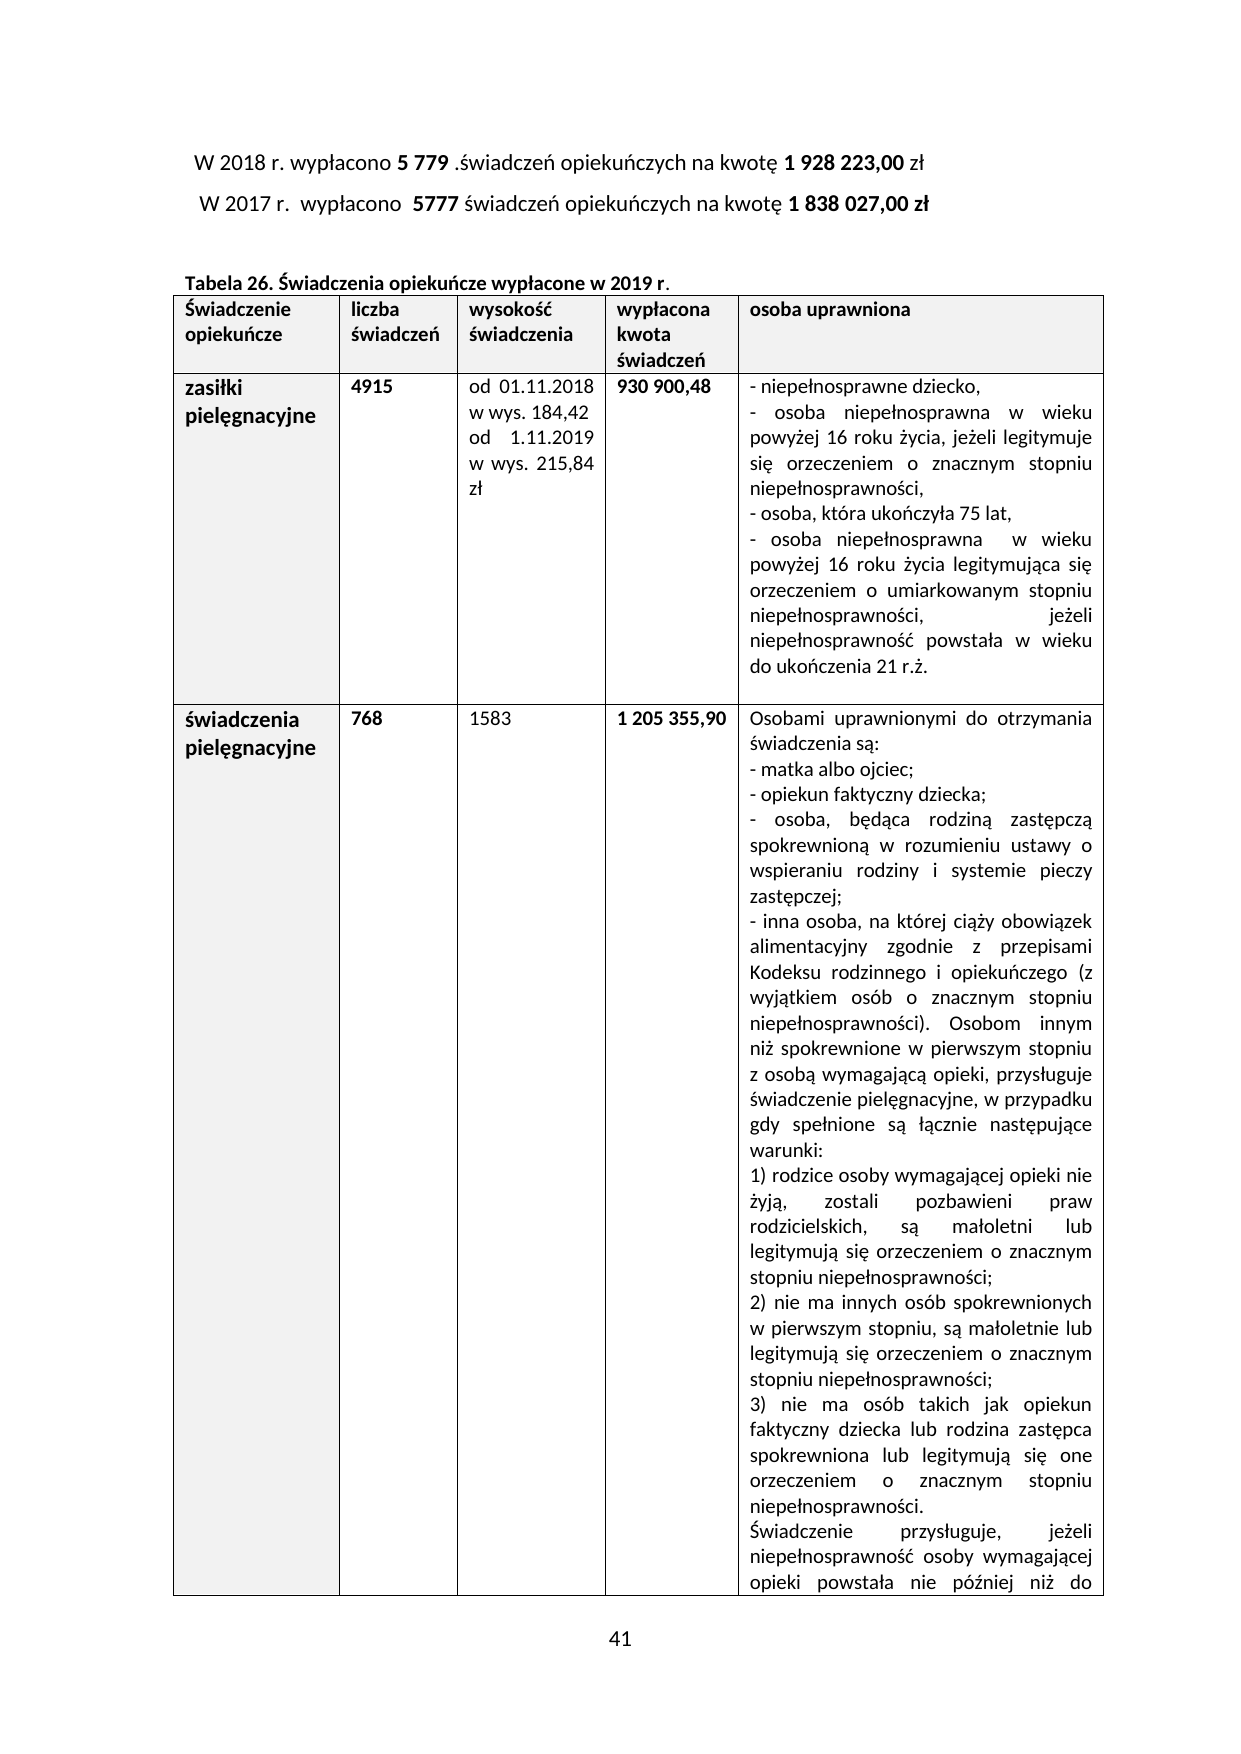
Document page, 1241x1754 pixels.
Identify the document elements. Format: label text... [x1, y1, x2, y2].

list Tabela 26. Świadczenia opiekuńcze wypłacone w 2019 r. [185, 270, 1093, 295]
table_header Świadczenie opiekuńcze [174, 296, 339, 372]
table_cell od 01.11.2018 w wys. 184,42 od 1.11.2019 w wys. 215,84 zł [458, 374, 605, 704]
table_cell - niepełnosprawne dziecko, - osoba niepełnosprawna w wieku powyżej 16 roku życia, jeżeli legitymuje się orzeczeniem o znacznym stopniu niepełnosprawności, - osoba, która ukończyła 75 lat, - osoba niepełnosprawna w wieku powyżej 16 roku życia legitymująca się orzeczeniem o umiarkowanym stopniu niepełnosprawności, jeżeli niepełnosprawność powstała w wieku do ukończenia 21 r.ż. [739, 374, 1103, 704]
table_cell 1 205 355,90 [606, 705, 738, 1594]
list W 2018 r. wypłacono 5 779 .świadczeń opiekuńczych na kwotę 1 928 223,00 zł [148, 148, 1093, 176]
table_cell 1583 [458, 705, 605, 1594]
table_header wysokość świadczenia [458, 296, 605, 372]
table_cell 768 [340, 705, 457, 1594]
table_cell 930 900,48 [606, 374, 738, 704]
table_header wypłacona kwota świadczeń [606, 296, 738, 372]
table_header liczba świadczeń [340, 296, 457, 372]
table_cell zasiłki pielęgnacyjne [174, 374, 339, 704]
table_cell 4915 [340, 374, 457, 704]
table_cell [174, 705, 339, 1594]
list W 2017 r. wypłacono 5777 świadczeń opiekuńczych na kwotę 1 838 027,00 zł [148, 189, 1093, 218]
table_header osoba uprawniona [739, 296, 1103, 372]
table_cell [739, 705, 1103, 1594]
